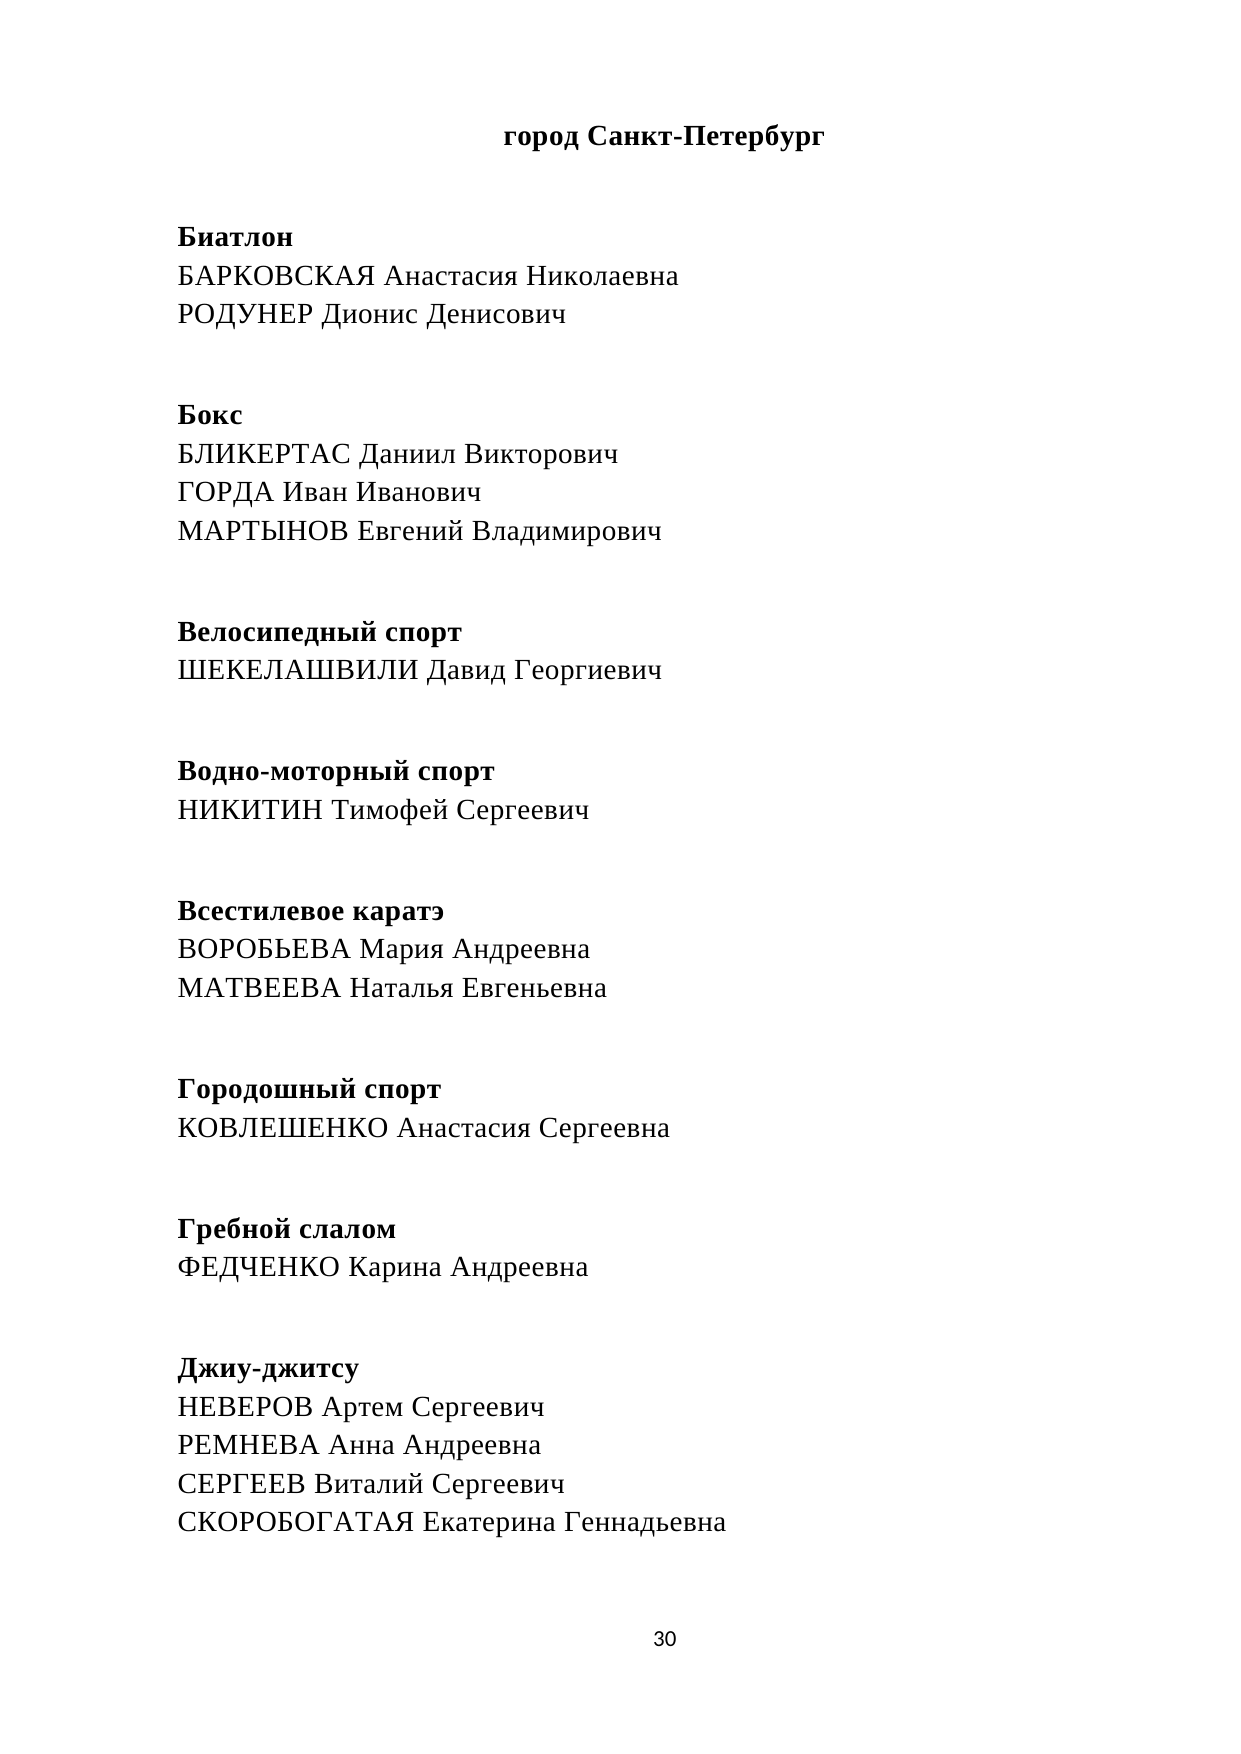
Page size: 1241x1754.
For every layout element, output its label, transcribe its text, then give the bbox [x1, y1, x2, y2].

text СКОРОБОГАТАЯ Екатерина Геннадьевна [177, 1504, 1152, 1538]
text ВОРОБЬЕВА Мария Андреевна [177, 932, 1152, 965]
text МАРТЫНОВ Евгений Владимирович [177, 513, 1152, 546]
text Городошный спорт [177, 1071, 1152, 1105]
text Гребной слалом [177, 1211, 1152, 1244]
text город Санкт-Петербург [177, 118, 1152, 152]
text БЛИКЕРТАС Даниил Викторович [177, 436, 1152, 469]
text РЕМНЕВА Анна Андреевна [177, 1427, 1152, 1461]
text НИКИТИН Тимофей Сергеевич [177, 792, 1152, 826]
text БАРКОВСКАЯ Анастасия Николаевна [177, 258, 1152, 291]
text ШЕКЕЛАШВИЛИ Давид Георгиевич [177, 652, 1152, 686]
text КОВЛЕШЕНКО Анастасия Сергеевна [177, 1110, 1152, 1143]
text Бокс [177, 397, 1152, 431]
text Велосипедный спорт [177, 614, 1152, 647]
text РОДУНЕР Дионис Денисович [177, 296, 1152, 330]
text Всестилевое каратэ [177, 893, 1152, 927]
text СЕРГЕЕВ Виталий Сергеевич [177, 1466, 1152, 1499]
text ГОРДА Иван Иванович [177, 474, 1152, 508]
text Джиу-джитсу [177, 1350, 1152, 1384]
text МАТВЕЕВА Наталья Евгеньевна [177, 970, 1152, 1004]
text ФЕДЧЕНКО Карина Андреевна [177, 1249, 1152, 1283]
text Водно-моторный спорт [177, 753, 1152, 787]
text НЕВЕРОВ Артем Сергеевич [177, 1389, 1152, 1422]
text Биатлон [177, 219, 1152, 253]
